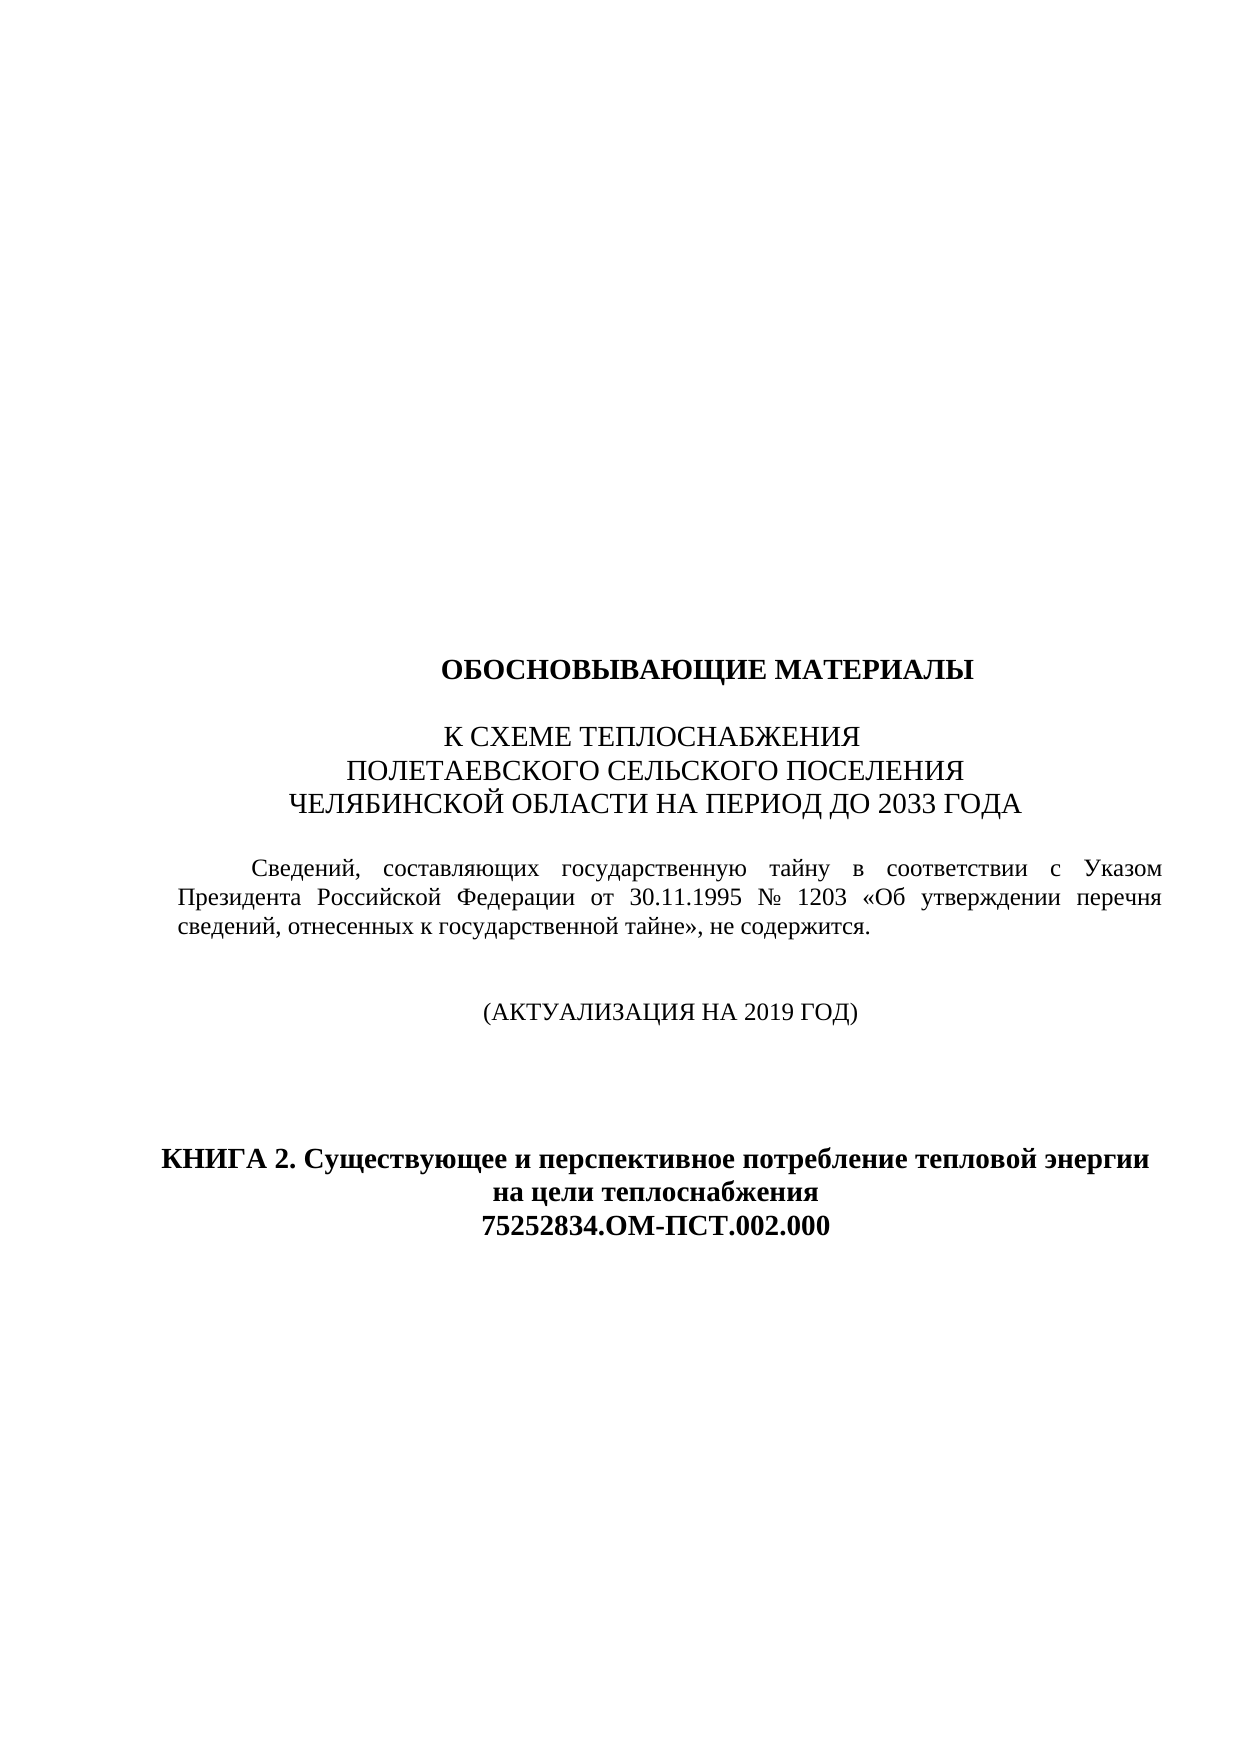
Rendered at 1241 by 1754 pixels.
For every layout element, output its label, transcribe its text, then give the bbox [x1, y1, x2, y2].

text К СХЕМЕ ТЕПЛОСНАБЖЕНИЯ ПОЛЕТАЕВСКОГО СЕЛЬСКОГО ПОСЕЛЕНИЯ [148, 719, 1163, 786]
text (АКТУАЛИЗАЦИЯ НА 2019 ГОД) [103, 997, 1163, 1026]
text Сведений, составляющих государственную тайну в соответствии с Указом Президента Российской Федерации от 30.11.1995 № 1203 «Об утверждении перечня сведений, отнесенных к государственной тайне», не содержится. [177, 853, 1163, 939]
text 75252834.ОМ-ПСТ.002.000 [148, 1208, 1163, 1241]
text ОБОСНОВЫВАЮЩИЕ МАТЕРИАЛЫ [177, 652, 1163, 686]
text КНИГА 2. Существующее и перспективное потребление тепловой энергии на цели теплоснабжения [148, 1141, 1163, 1208]
text ЧЕЛЯБИНСКОЙ ОБЛАСТИ НА ПЕРИОД ДО 2033 ГОДА [148, 786, 1163, 820]
